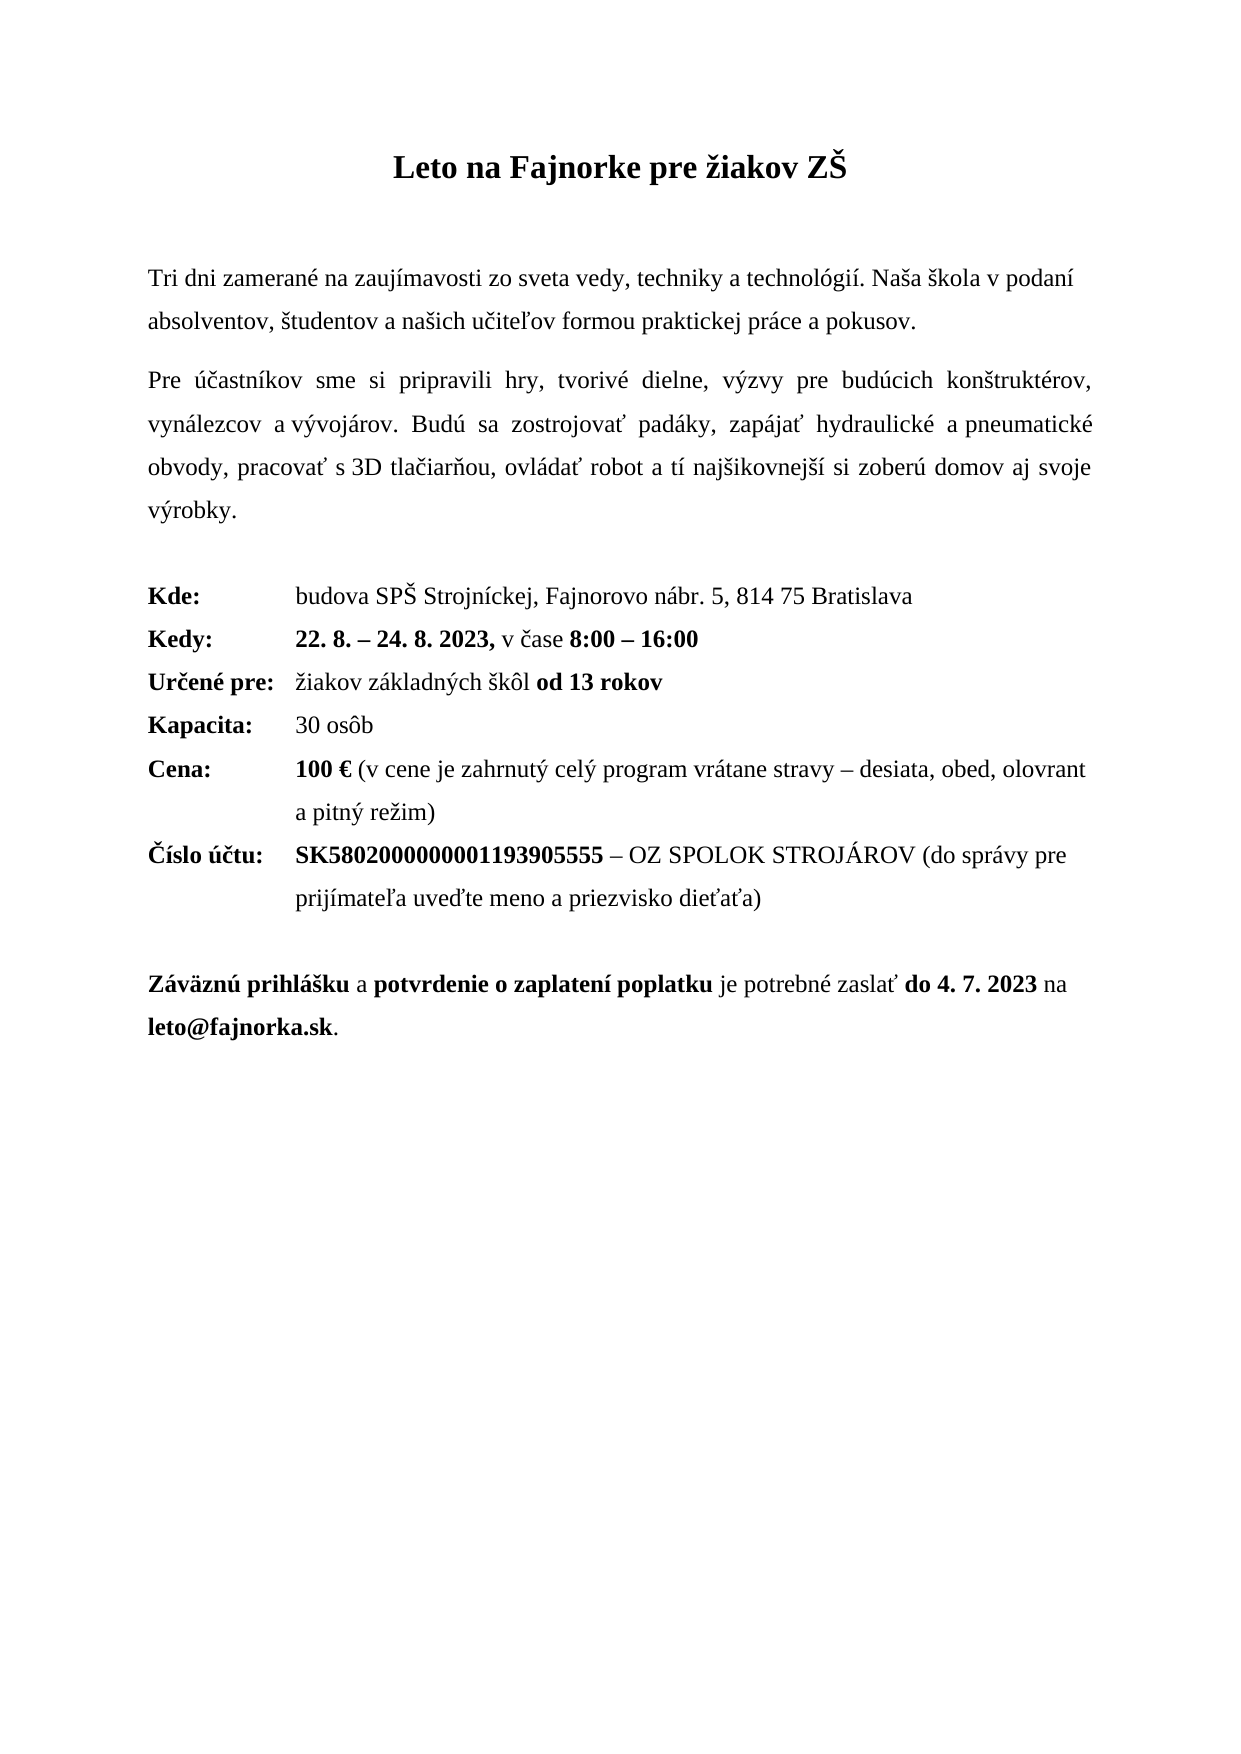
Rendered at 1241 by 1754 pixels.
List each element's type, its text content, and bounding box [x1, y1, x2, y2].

text Leto na Fajnorke pre žiakov ZŠ [148, 148, 1093, 186]
text Záväznú prihlášku a potvrdenie o zaplatení poplatku je potrebné zaslať do 4. 7. 2023 na leto@fajnorka.sk. [148, 969, 1093, 1041]
text Kedy: 22. 8. – 24. 8. 2023, v čase 8:00 – 16:00 [148, 624, 1093, 653]
text Kde: budova SPŠ Strojníckej, Fajnorovo nábr. 5, 814 75 Bratislava [148, 581, 1093, 610]
text Cena: 100 € (v cene je zahrnutý celý program vrátane stravy – desiata, obed, olovrant a pitný režim) [148, 754, 1093, 826]
text Kapacita: 30 osôb [148, 711, 1093, 739]
text Číslo účtu: SK5802000000001193905555 – OZ SPOLOK STROJÁROV (do správy pre prijímateľa uveďte meno a priezvisko dieťaťa) [148, 840, 1093, 912]
text Pre účastníkov sme si pripravili hry, tvorivé dielne, výzvy pre budúcich konštruktérov, vynálezcov a vývojárov. Budú sa zostrojovať padáky, zapájať hydraulické a pneumatické obvody, pracovať s 3D tlačiarňou, ovládať robot a tí najšikovnejší si zoberú domov aj svoje výrobky. [148, 366, 1093, 524]
text Určené pre: žiakov základných škôl od 13 rokov [148, 667, 1093, 696]
text Tri dni zamerané na zaujímavosti zo sveta vedy, techniky a technológií. Naša škola v podaní absolventov, študentov a našich učiteľov formou praktickej práce a pokusov. [148, 263, 1093, 334]
